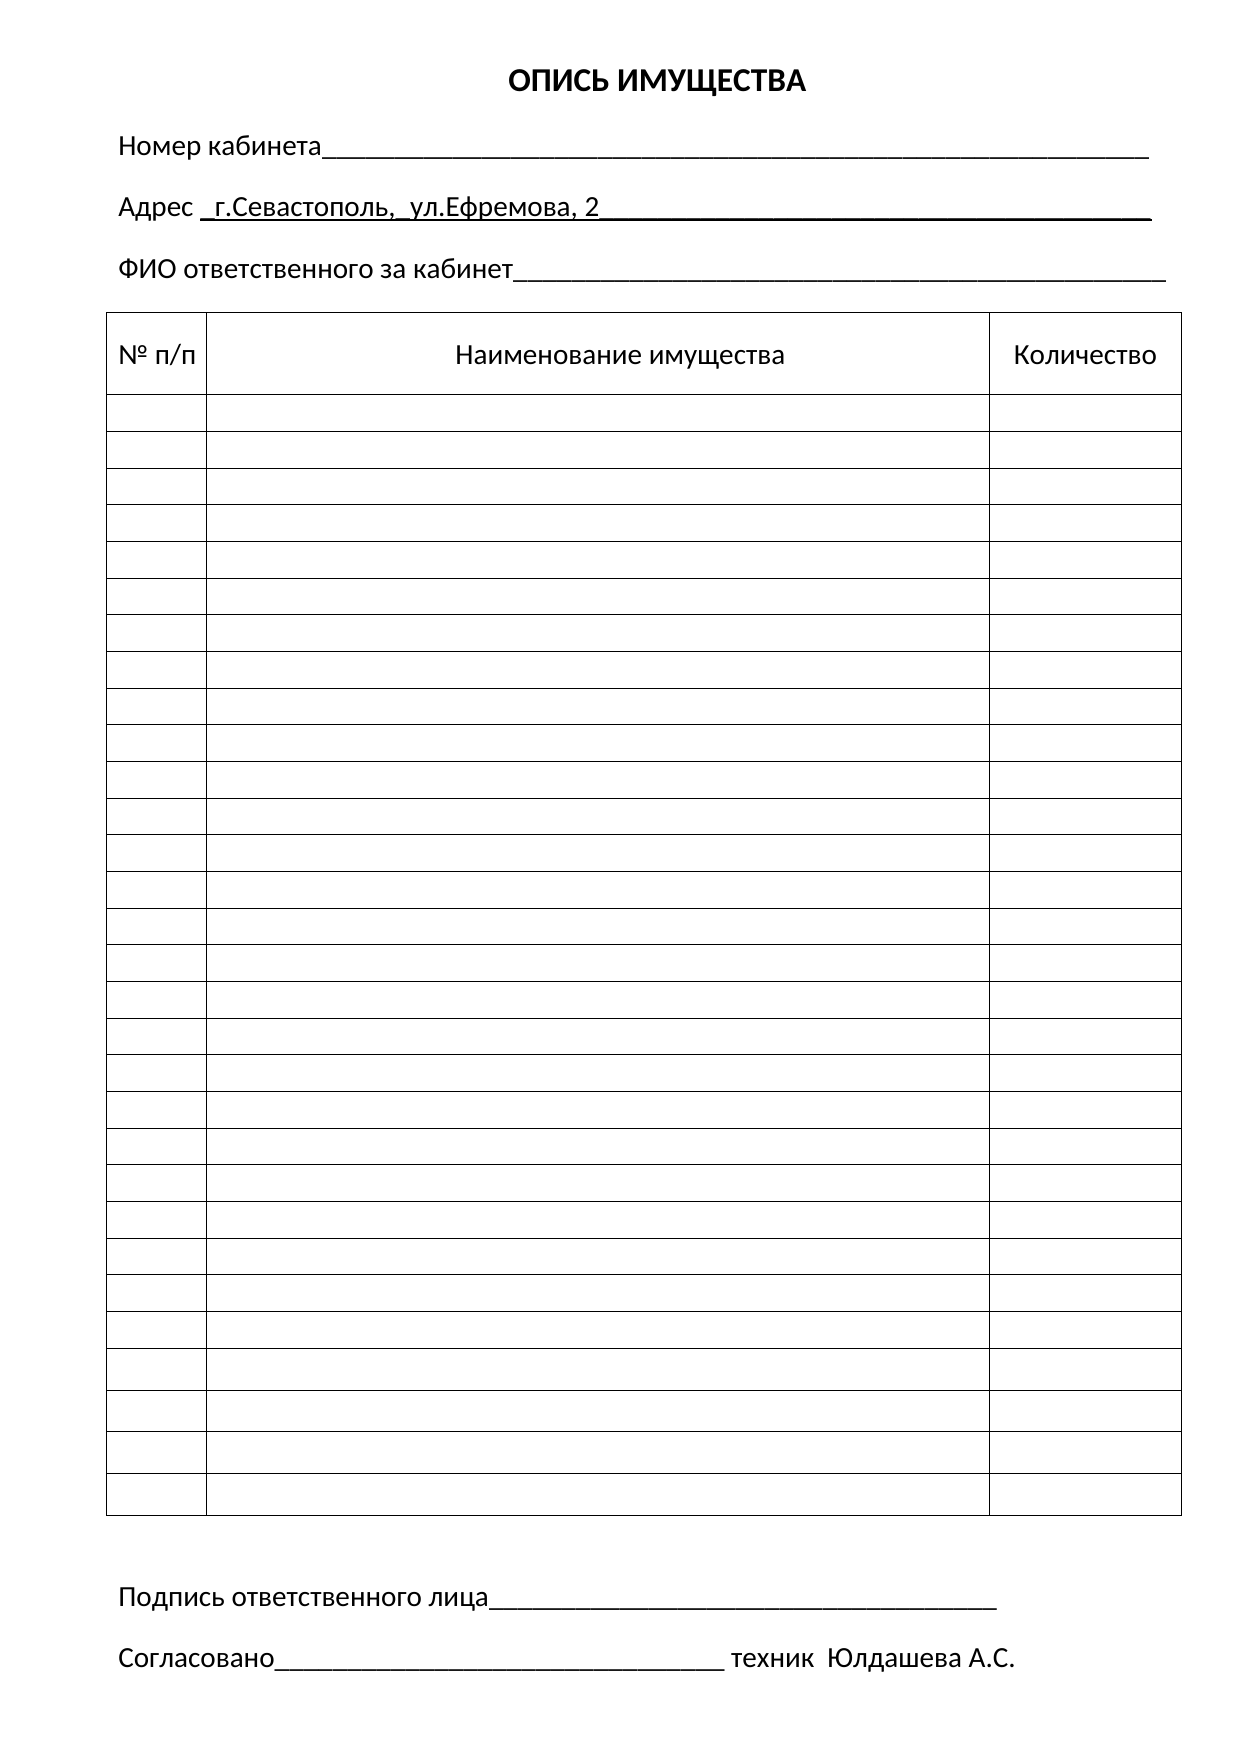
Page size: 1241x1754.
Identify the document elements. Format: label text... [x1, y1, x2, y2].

table_cell [990, 982, 1181, 1018]
table_cell [990, 1474, 1181, 1515]
table_cell [990, 1239, 1181, 1274]
table_cell [990, 1055, 1181, 1091]
table_cell [207, 1432, 989, 1473]
table_cell [990, 579, 1181, 614]
table_cell [107, 689, 206, 724]
table_cell [207, 432, 989, 468]
table_cell [107, 762, 206, 798]
table_cell [990, 469, 1181, 504]
table_cell [207, 909, 989, 944]
table_cell [107, 1092, 206, 1128]
table_cell [107, 1312, 206, 1348]
table_cell [207, 1165, 989, 1201]
table_cell [107, 1391, 206, 1431]
table_cell [207, 1349, 989, 1389]
text Подпись ответственного лица___________________________________ [118, 1578, 1196, 1613]
table_cell [107, 1239, 206, 1274]
table_cell [107, 799, 206, 834]
table_cell [207, 1239, 989, 1274]
table_cell [107, 1202, 206, 1238]
text ОПИСЬ ИМУЩЕСТВА [118, 59, 1196, 100]
table_cell [107, 1019, 206, 1054]
table_cell [207, 395, 989, 431]
table_header Количество [990, 313, 1181, 394]
table_cell [990, 689, 1181, 724]
table_cell [207, 799, 989, 834]
table_cell [107, 1055, 206, 1091]
table_cell [207, 652, 989, 688]
table_cell [207, 1275, 989, 1311]
table_cell [990, 872, 1181, 908]
text Номер кабинета_________________________________________________________ [118, 127, 1196, 162]
table_cell [990, 432, 1181, 468]
table_cell [207, 725, 989, 761]
table_cell [207, 945, 989, 981]
table_cell [107, 1275, 206, 1311]
table_cell [107, 1349, 206, 1389]
table_cell [207, 762, 989, 798]
table_cell [990, 652, 1181, 688]
table_cell [107, 835, 206, 871]
table_cell [990, 1019, 1181, 1054]
table_cell [107, 1474, 206, 1515]
table_cell [990, 395, 1181, 431]
table_cell [207, 1055, 989, 1091]
table_cell [107, 395, 206, 431]
table_cell [107, 982, 206, 1018]
table_cell [207, 1019, 989, 1054]
table_cell [990, 1092, 1181, 1128]
table_cell [107, 945, 206, 981]
table_cell [207, 542, 989, 578]
table_cell [990, 725, 1181, 761]
table_cell [207, 1474, 989, 1515]
table_cell [990, 1129, 1181, 1164]
table_cell [107, 1432, 206, 1473]
table_cell [990, 1432, 1181, 1473]
table_cell [990, 1312, 1181, 1348]
table_cell [107, 542, 206, 578]
table_header Наименование имущества [207, 313, 989, 394]
table_cell [990, 505, 1181, 541]
table_cell [990, 615, 1181, 651]
table_cell [990, 1275, 1181, 1311]
table_cell [990, 835, 1181, 871]
table_cell [107, 872, 206, 908]
table_cell [107, 1165, 206, 1201]
table_cell [990, 762, 1181, 798]
table_cell [107, 469, 206, 504]
table_cell [207, 505, 989, 541]
table_cell [207, 1129, 989, 1164]
table_cell [107, 505, 206, 541]
table_cell [107, 1129, 206, 1164]
table_cell [207, 982, 989, 1018]
table_header № п/п [107, 313, 206, 394]
table_cell [207, 835, 989, 871]
table_cell [990, 1165, 1181, 1201]
text ФИО ответственного за кабинет_____________________________________________ [118, 250, 1196, 286]
table_cell [207, 579, 989, 614]
table_cell [207, 469, 989, 504]
table_cell [990, 1202, 1181, 1238]
table_cell [990, 1391, 1181, 1431]
table_cell [990, 909, 1181, 944]
table_cell [107, 652, 206, 688]
table_cell [207, 1312, 989, 1348]
table_cell [990, 945, 1181, 981]
table_cell [207, 1202, 989, 1238]
table_cell [990, 542, 1181, 578]
table_cell [107, 909, 206, 944]
text Согласовано_______________________________ техник Юлдашева А.С. [118, 1639, 1196, 1675]
table_cell [107, 432, 206, 468]
table_cell [207, 872, 989, 908]
text Адрес _г.Севастополь,_ул.Ефремова, 2______________________________________ [118, 188, 1196, 224]
table_cell [207, 615, 989, 651]
table_cell [107, 579, 206, 614]
table_cell [990, 1349, 1181, 1389]
table_cell [207, 1092, 989, 1128]
table_cell [207, 1391, 989, 1431]
table_cell [207, 689, 989, 724]
table_cell [990, 799, 1181, 834]
table_cell [107, 615, 206, 651]
table_cell [107, 725, 206, 761]
